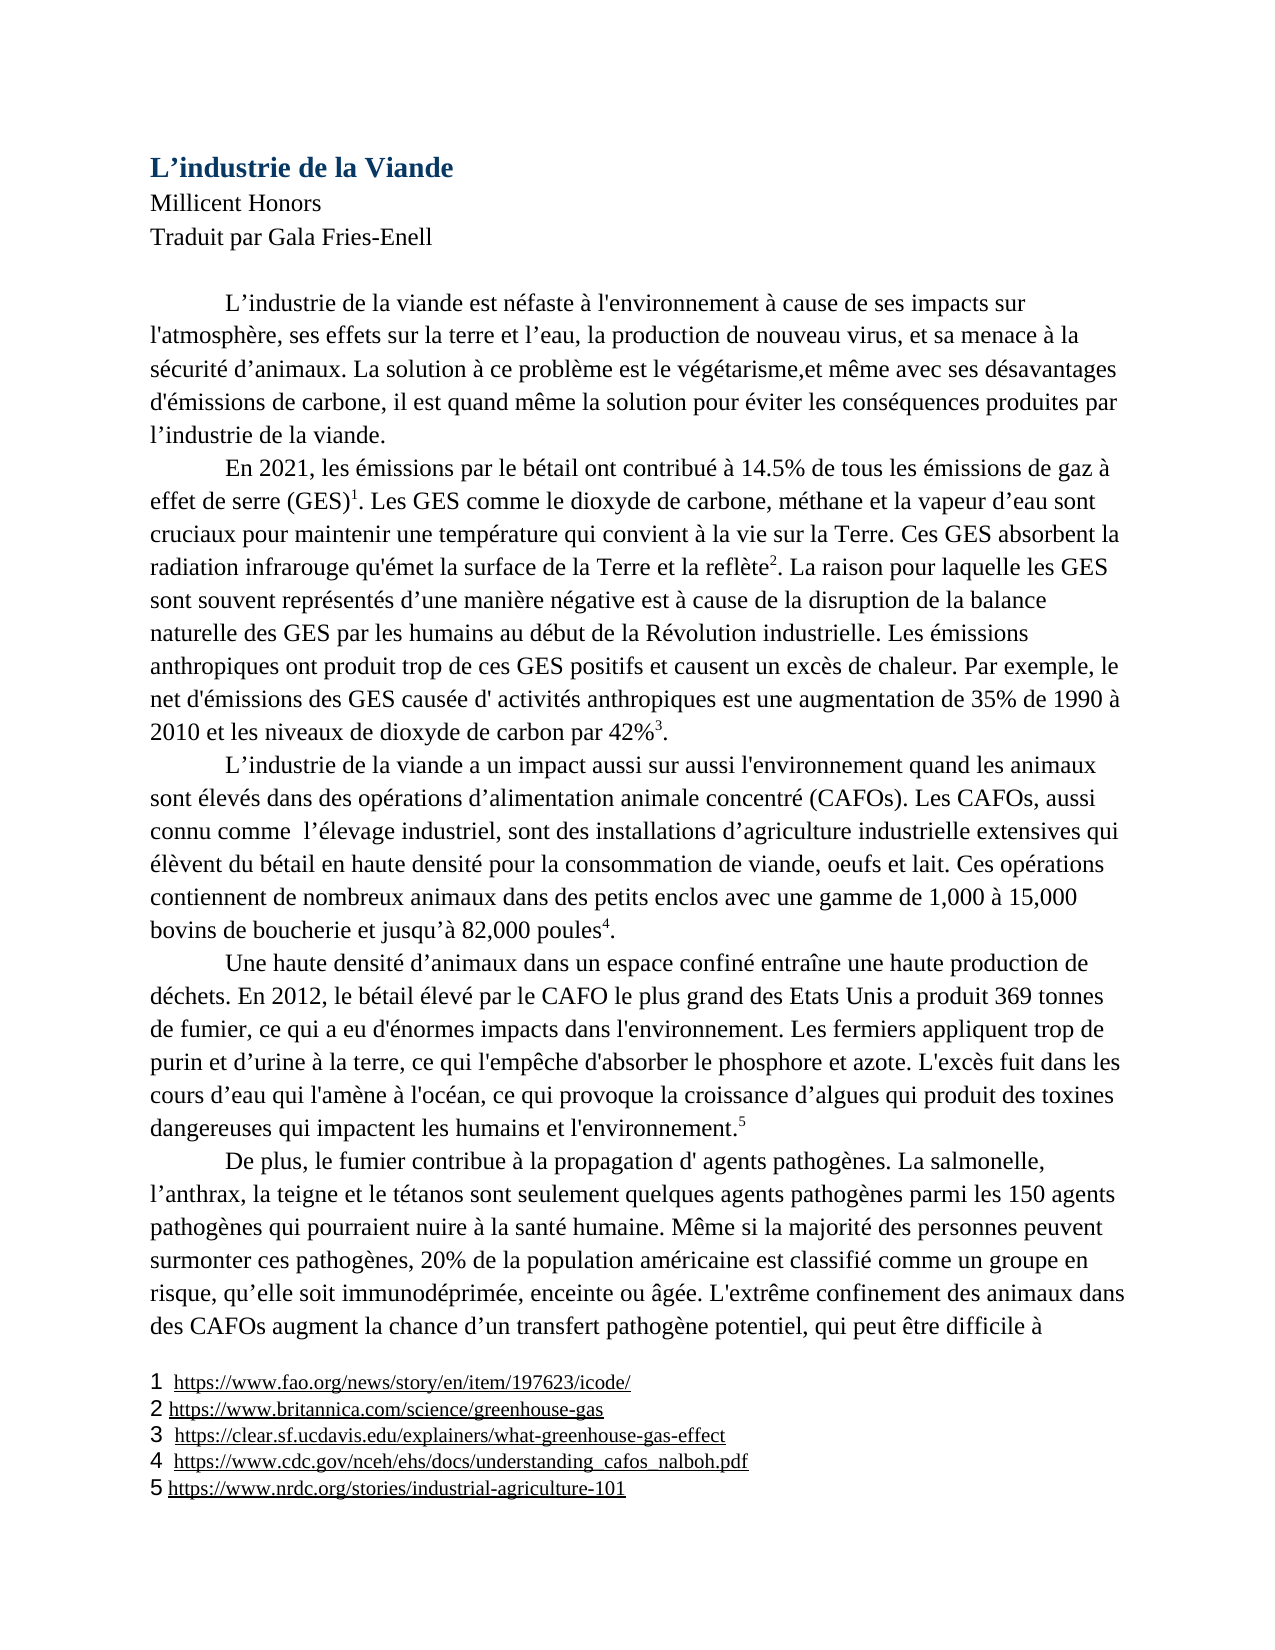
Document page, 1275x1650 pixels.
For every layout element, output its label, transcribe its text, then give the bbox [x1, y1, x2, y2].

text L’industrie de la viande a un impact aussi sur aussi l'environnement quand les animaux sont élevés dans des opérations d’alimentation animale concentré (CAFOs). Les CAFOs, aussi connu comme l’élevage industriel, sont des installations d’agriculture industrielle extensives qui élèvent du bétail en haute densité pour la consommation de viande, oeufs et lait. Ces opérations contiennent de nombreux animaux dans des petits enclos avec une gamme de 1,000 à 15,000 bovins de boucherie et jusqu’à 82,000 poules. [150, 750, 1125, 944]
text Traduit par Gala Fries-Enell [150, 222, 1125, 250]
text Une haute densité d’animaux dans un espace confiné entraîne une haute production de déchets. En 2012, le bétail élevé par le CAFO le plus grand des Etats Unis a produit 369 tonnes de fumier, ce qui a eu d'énormes impacts dans l'environnement. Les fermiers appliquent trop de purin et d’urine à la terre, ce qui l'empêche d'absorber le phosphore et azote. L'excès fuit dans les cours d’eau qui l'amène à l'océan, ce qui provoque la croissance d’algues qui produit des toxines dangereuses qui impactent les humains et l'environnement. [150, 948, 1125, 1142]
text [150, 1146, 1125, 1340]
text L’industrie de la Viande [150, 150, 1125, 183]
text Millicent Honors [150, 188, 1125, 217]
text En 2021, les émissions par le bétail ont contribué à 14.5% de tous les émissions de gaz à effet de serre (GES). Les GES comme le dioxyde de carbone, méthane et la vapeur d’eau sont cruciaux pour maintenir une température qui convient à la vie sur la Terre. Ces GES absorbent la radiation infrarouge qu'émet la surface de la Terre et la reflète. La raison pour laquelle les GES sont souvent représentés d’une manière négative est à cause de la disruption de la balance naturelle des GES par les humains au début de la Révolution industrielle. Les émissions anthropiques ont produit trop de ces GES positifs et causent un excès de chaleur. Par exemple, le net d'émissions des GES causée d' activités anthropiques est une augmentation de 35% de 1990 à 2010 et les niveaux de dioxyde de carbon par 42%. [150, 453, 1125, 746]
text L’industrie de la viande est néfaste à l'environnement à cause de ses impacts sur l'atmosphère, ses effets sur la terre et l’eau, la production de nouveau virus, et sa menace à la sécurité d’animaux. La solution à ce problème est le végétarisme,et même avec ses désavantages d'émissions de carbone, il est quand même la solution pour éviter les conséquences produites par l’industrie de la viande. [150, 288, 1125, 448]
